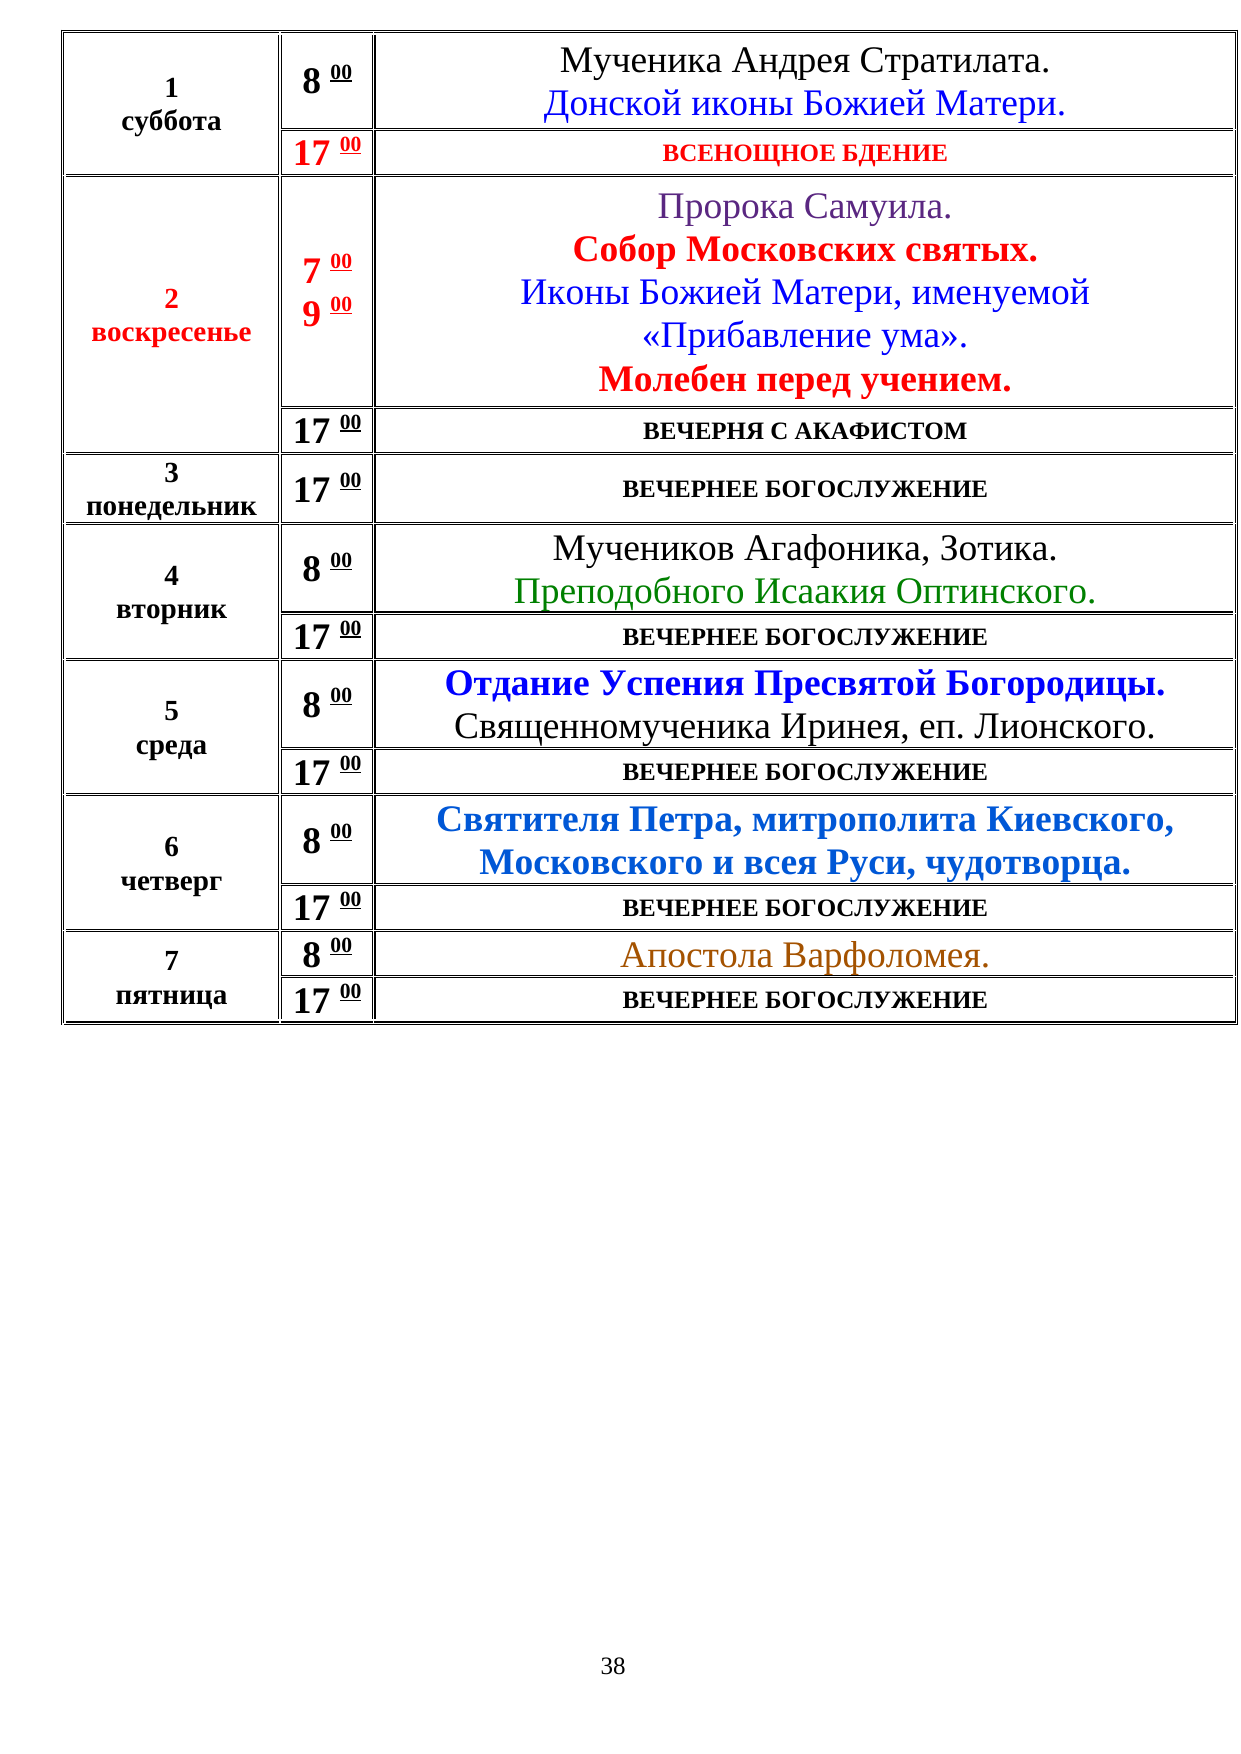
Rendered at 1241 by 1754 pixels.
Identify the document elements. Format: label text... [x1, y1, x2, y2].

table_cell 8 00 [282, 525, 372, 611]
table_cell ВСЕНОЩНОЕ БДЕНИЕ [376, 128, 1235, 174]
table_cell 17 00 [282, 409, 372, 452]
table_header 8 00 [280, 31, 374, 128]
table_cell 17 00 [282, 886, 372, 929]
table_cell 17 00 [282, 615, 372, 658]
table_cell 4 вторник [63, 522, 280, 658]
table_cell 17 00 [282, 131, 372, 174]
table_cell 7 пятница [63, 929, 280, 1021]
table_header Мученика Андрея Стратилата. Донской иконы Божией Матери. [374, 33, 1235, 128]
table_cell 3 понедельник [64, 452, 278, 522]
table_cell 8 00 [282, 796, 372, 883]
table_cell Пророка Самуила. Собор Московских святых. Иконы Божией Матери, именуемой «Прибавление ума». Молебен перед учением. [374, 174, 1236, 406]
table_cell 8 00 [282, 932, 372, 975]
table_cell 5 среда [64, 658, 278, 793]
table_cell 2 воскресенье [63, 174, 280, 452]
table_cell 17 00 [280, 975, 374, 1021]
table_cell ВЕЧЕРНЕЕ БОГОСЛУЖЕНИЕ [376, 883, 1235, 929]
table_cell 7 00 9 00 [282, 177, 372, 406]
table_cell ВЕЧЕРНЕЕ БОГОСЛУЖЕНИЕ [376, 611, 1235, 658]
table_cell Мучеников Агафоника, Зотика. Преподобного Исаакия Оптинского. [374, 522, 1236, 611]
table_cell 17 00 [282, 750, 372, 793]
table_cell ВЕЧЕРНЕЕ БОГОСЛУЖЕНИЕ [376, 452, 1235, 522]
table_cell Отдание Успения Пресвятой Богородицы. Священномученика Иринея, еп. Лионского. [376, 658, 1235, 747]
table_cell 17 00 [282, 455, 372, 522]
table_cell Апостола Варфоломея. [374, 929, 1236, 975]
table_cell ВЕЧЕРНЕЕ БОГОСЛУЖЕНИЕ [374, 747, 1236, 793]
table_header 1 суббота [64, 31, 280, 174]
table_cell 6 четверг [63, 793, 280, 929]
table_cell Святителя Петра, митрополита Киевского, Московского и всея Руси, чудотворца. [374, 793, 1236, 883]
table_cell ВЕЧЕРНЯ С АКАФИСТОМ [376, 406, 1235, 452]
table_cell 8 00 [282, 661, 372, 747]
table_cell ВЕЧЕРНЕЕ БОГОСЛУЖЕНИЕ [374, 975, 1236, 1021]
